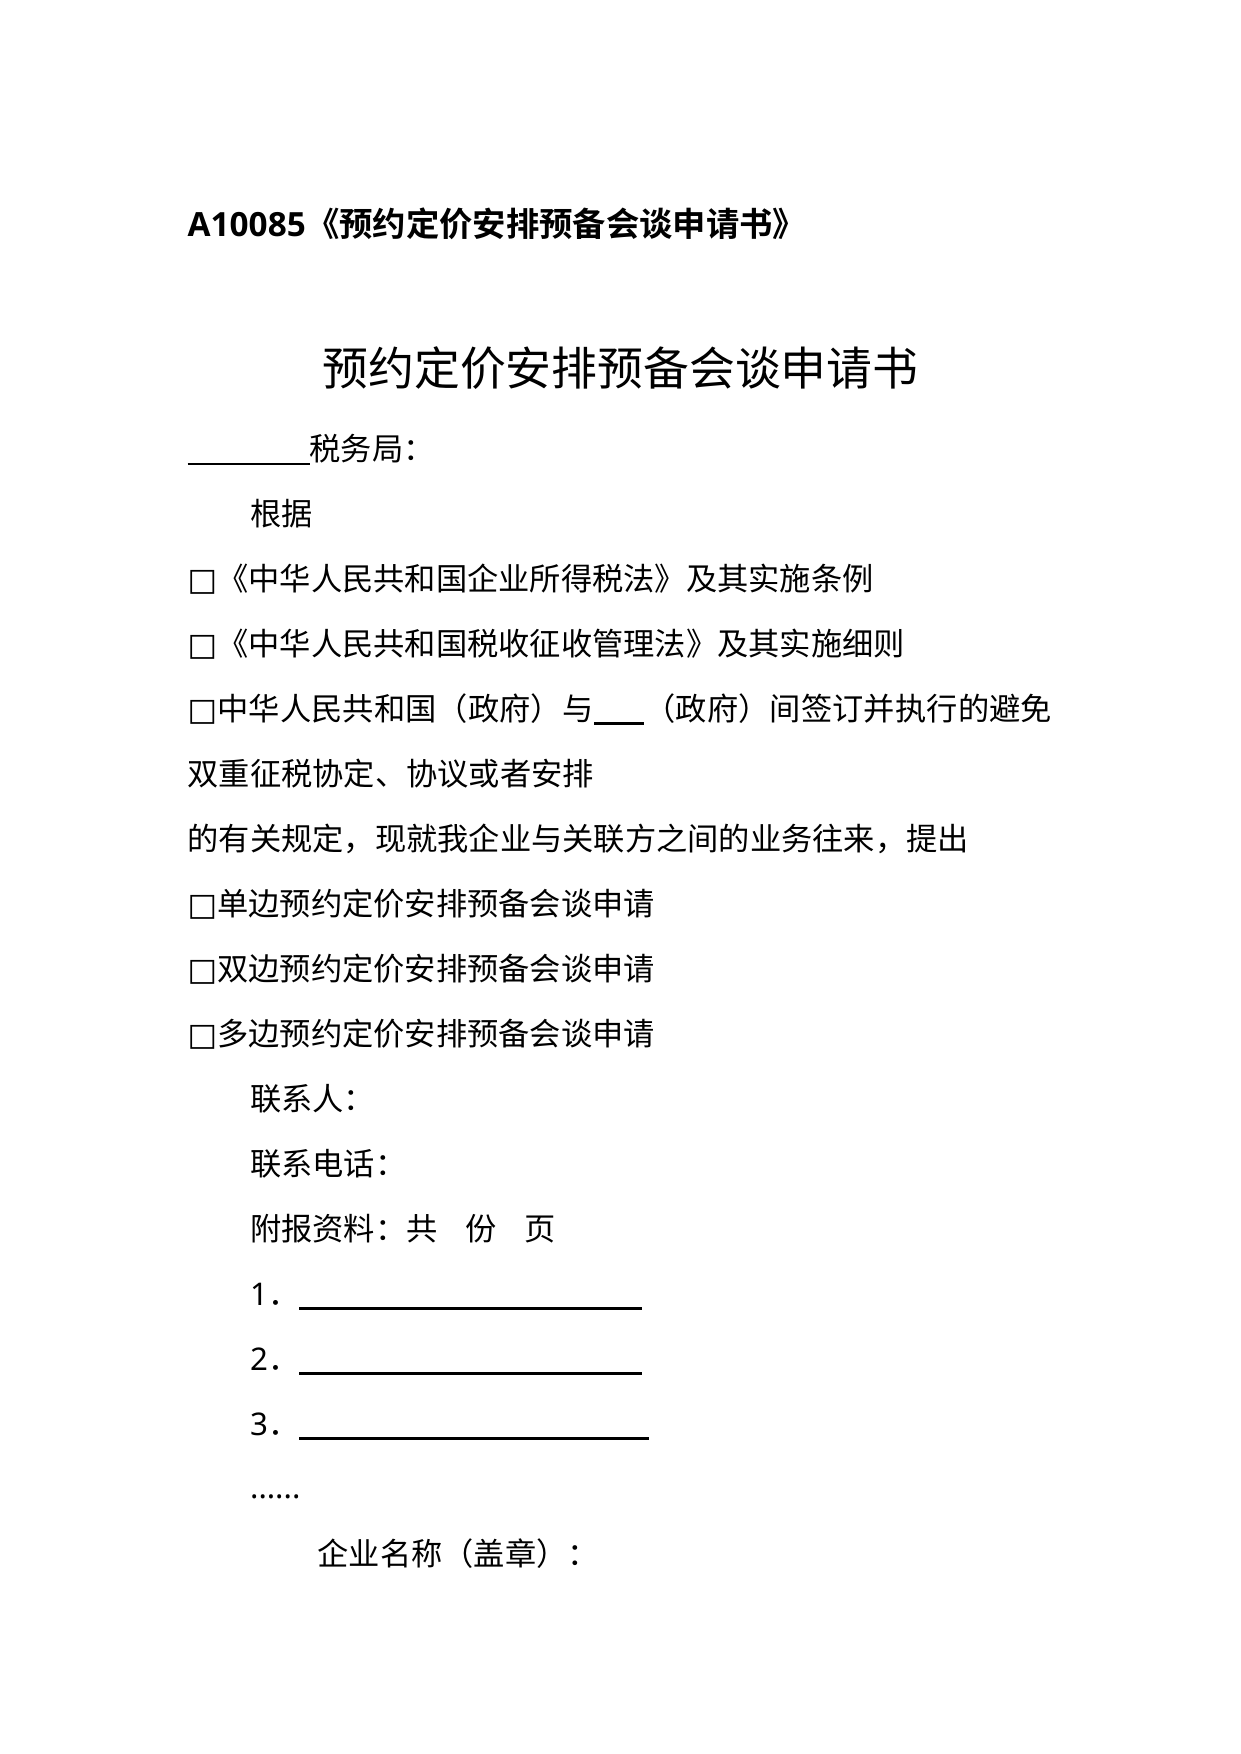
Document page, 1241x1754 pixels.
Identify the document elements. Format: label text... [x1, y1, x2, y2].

text □单边预约定价安排预备会谈申请 [187, 869, 1053, 934]
text □中华人民共和国（政府）与 （政府）间签订并执行的避免双重征税协定、协议或者安排 [187, 674, 1053, 804]
text 预约定价安排预备会谈申请书 [187, 316, 1053, 414]
text 3． [187, 1389, 1053, 1454]
text 附报资料：共 份 页 [187, 1194, 1053, 1259]
text 联系电话： [187, 1129, 1053, 1194]
text A10085《预约定价安排预备会谈申请书》 [187, 189, 1053, 254]
text 根据 [187, 479, 1053, 544]
text 的有关规定，现就我企业与关联方之间的业务往来，提出 [187, 804, 1053, 869]
text 联系人： [187, 1064, 1053, 1129]
text 税务局： [187, 414, 1053, 479]
text □多边预约定价安排预备会谈申请 [187, 999, 1053, 1064]
text □《中华人民共和国税收征收管理法》及其实施细则 [187, 609, 1053, 674]
text □双边预约定价安排预备会谈申请 [187, 934, 1053, 999]
text 2． [187, 1324, 1053, 1389]
text □《中华人民共和国企业所得税法》及其实施条例 [187, 544, 1053, 609]
text 1． [187, 1259, 1053, 1324]
text ...... [187, 1454, 1053, 1519]
text 企业名称（盖章）： [187, 1519, 1053, 1584]
